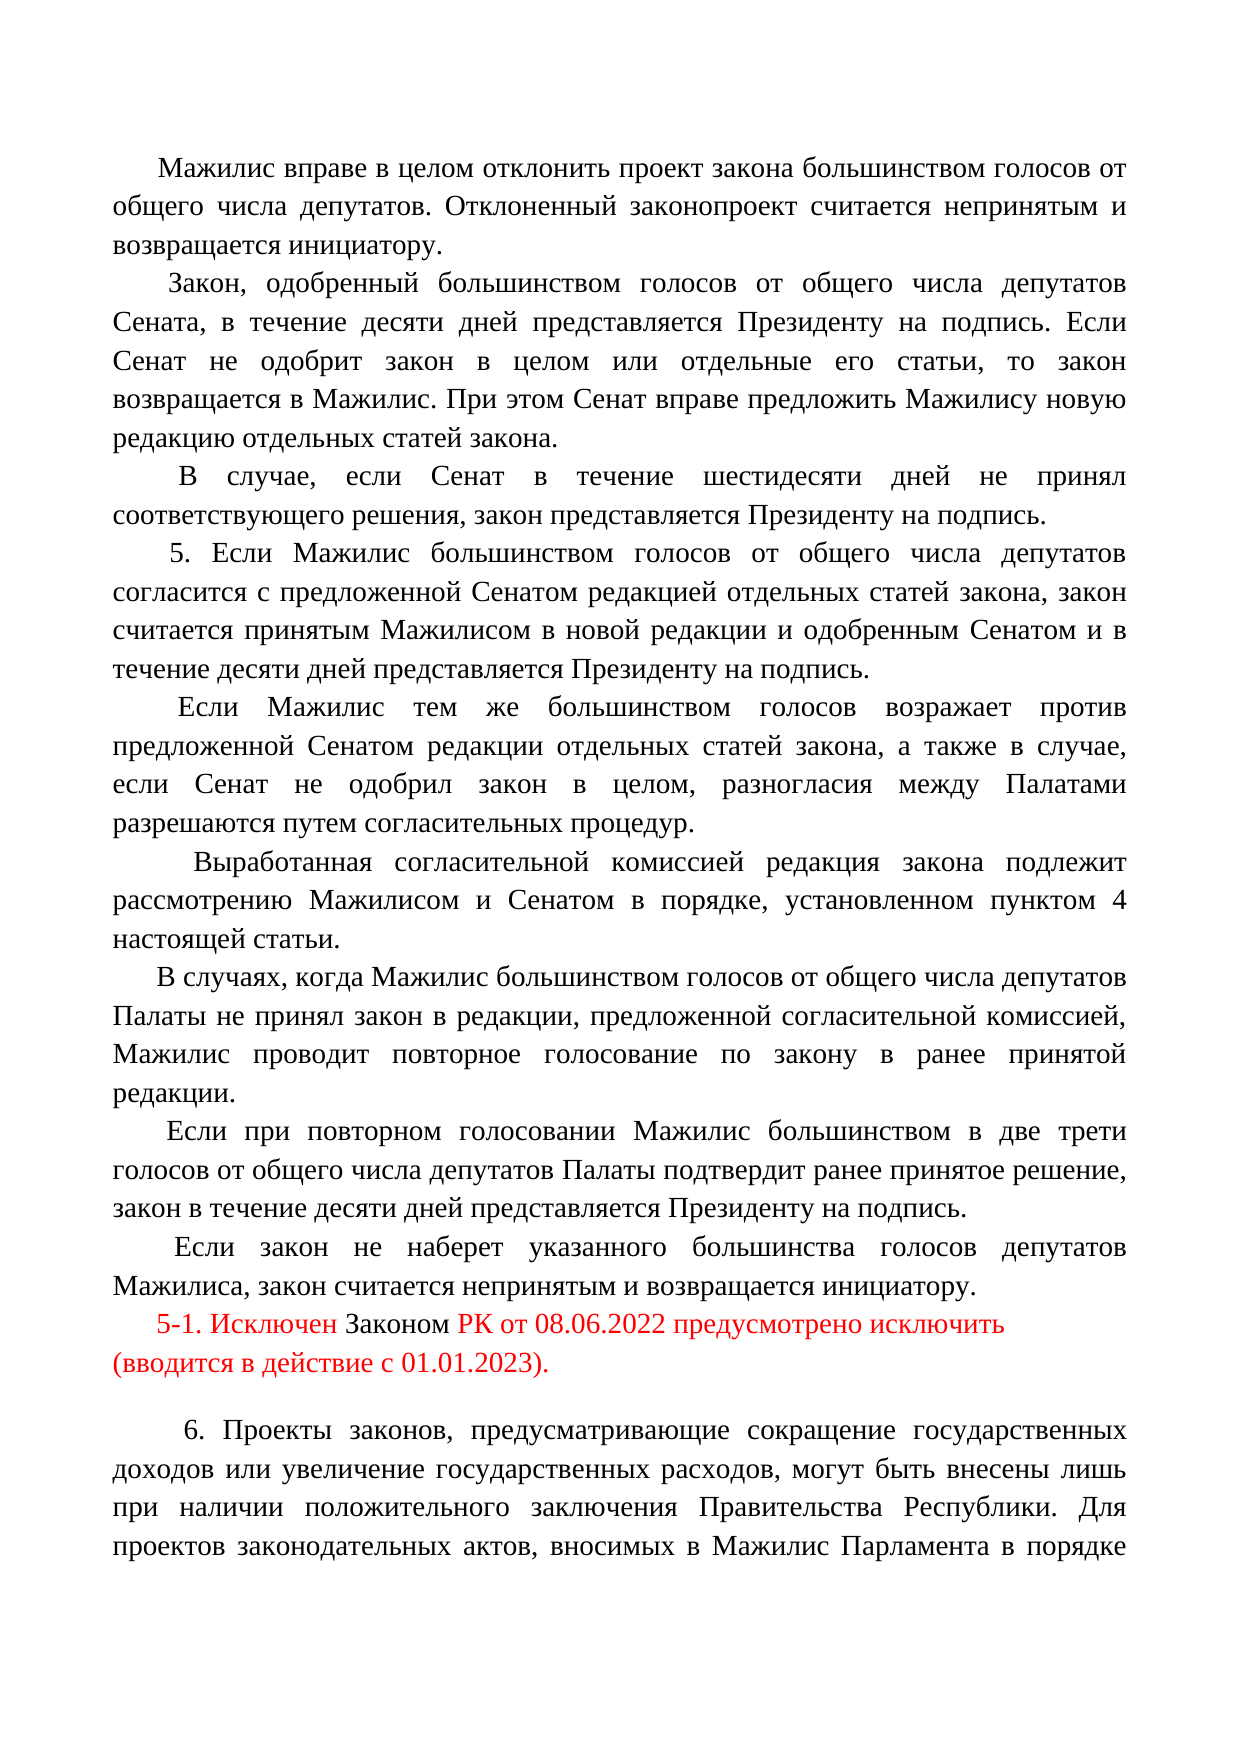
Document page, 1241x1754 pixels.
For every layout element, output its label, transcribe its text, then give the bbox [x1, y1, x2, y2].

text 5-1. Исключен Законом РК от 08.06.2022 предусмотрено исключить (вводится в действие с 01.01.2023). [112, 1306, 1128, 1408]
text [112, 1412, 1128, 1562]
text 5. Если Мажилис большинством голосов от общего числа депутатов согласится с предложенной Сенатом редакцией отдельных статей закона, закон считается принятым Мажилисом в новой редакции и одобренным Сенатом и в течение десяти дней представляется Президенту на подпись. [112, 535, 1128, 684]
text Выработанная согласительной комиссией редакция закона подлежит рассмотрению Мажилисом и Сенатом в порядке, установленном пунктом 4 настоящей статьи. [112, 844, 1128, 954]
text Мажилис вправе в целом отклонить проект закона большинством голосов от общего числа депутатов. Отклоненный законопроект считается непринятым и возвращается инициатору. [112, 150, 1128, 261]
text Если закон не наберет указанного большинства голосов депутатов Мажилиса, закон считается непринятым и возвращается инициатору. [112, 1229, 1128, 1301]
text Если при повторном голосовании Мажилис большинством в две трети голосов от общего числа депутатов Палаты подтвердит ранее принятое решение, закон в течение десяти дней представляется Президенту на подпись. [112, 1113, 1128, 1224]
text Закон, одобренный большинством голосов от общего числа депутатов Сената, в течение десяти дней представляется Президенту на подпись. Если Сенат не одобрит закон в целом или отдельные его статьи, то закон возвращается в Мажилис. При этом Сенат вправе предложить Мажилису новую редакцию отдельных статей закона. [112, 266, 1128, 453]
text В случаях, когда Мажилис большинством голосов от общего числа депутатов Палаты не принял закон в редакции, предложенной согласительной комиссией, Мажилис проводит повторное голосование по закону в ранее принятой редакции. [112, 959, 1128, 1108]
text Если Мажилис тем же большинством голосов возражает против предложенной Сенатом редакции отдельных статей закона, а также в случае, если Сенат не одобрил закон в целом, разногласия между Палатами разрешаются путем согласительных процедур. [112, 689, 1128, 839]
text В случае, если Сенат в течение шестидесяти дней не принял соответствующего решения, закон представляется Президенту на подпись. [112, 458, 1128, 530]
